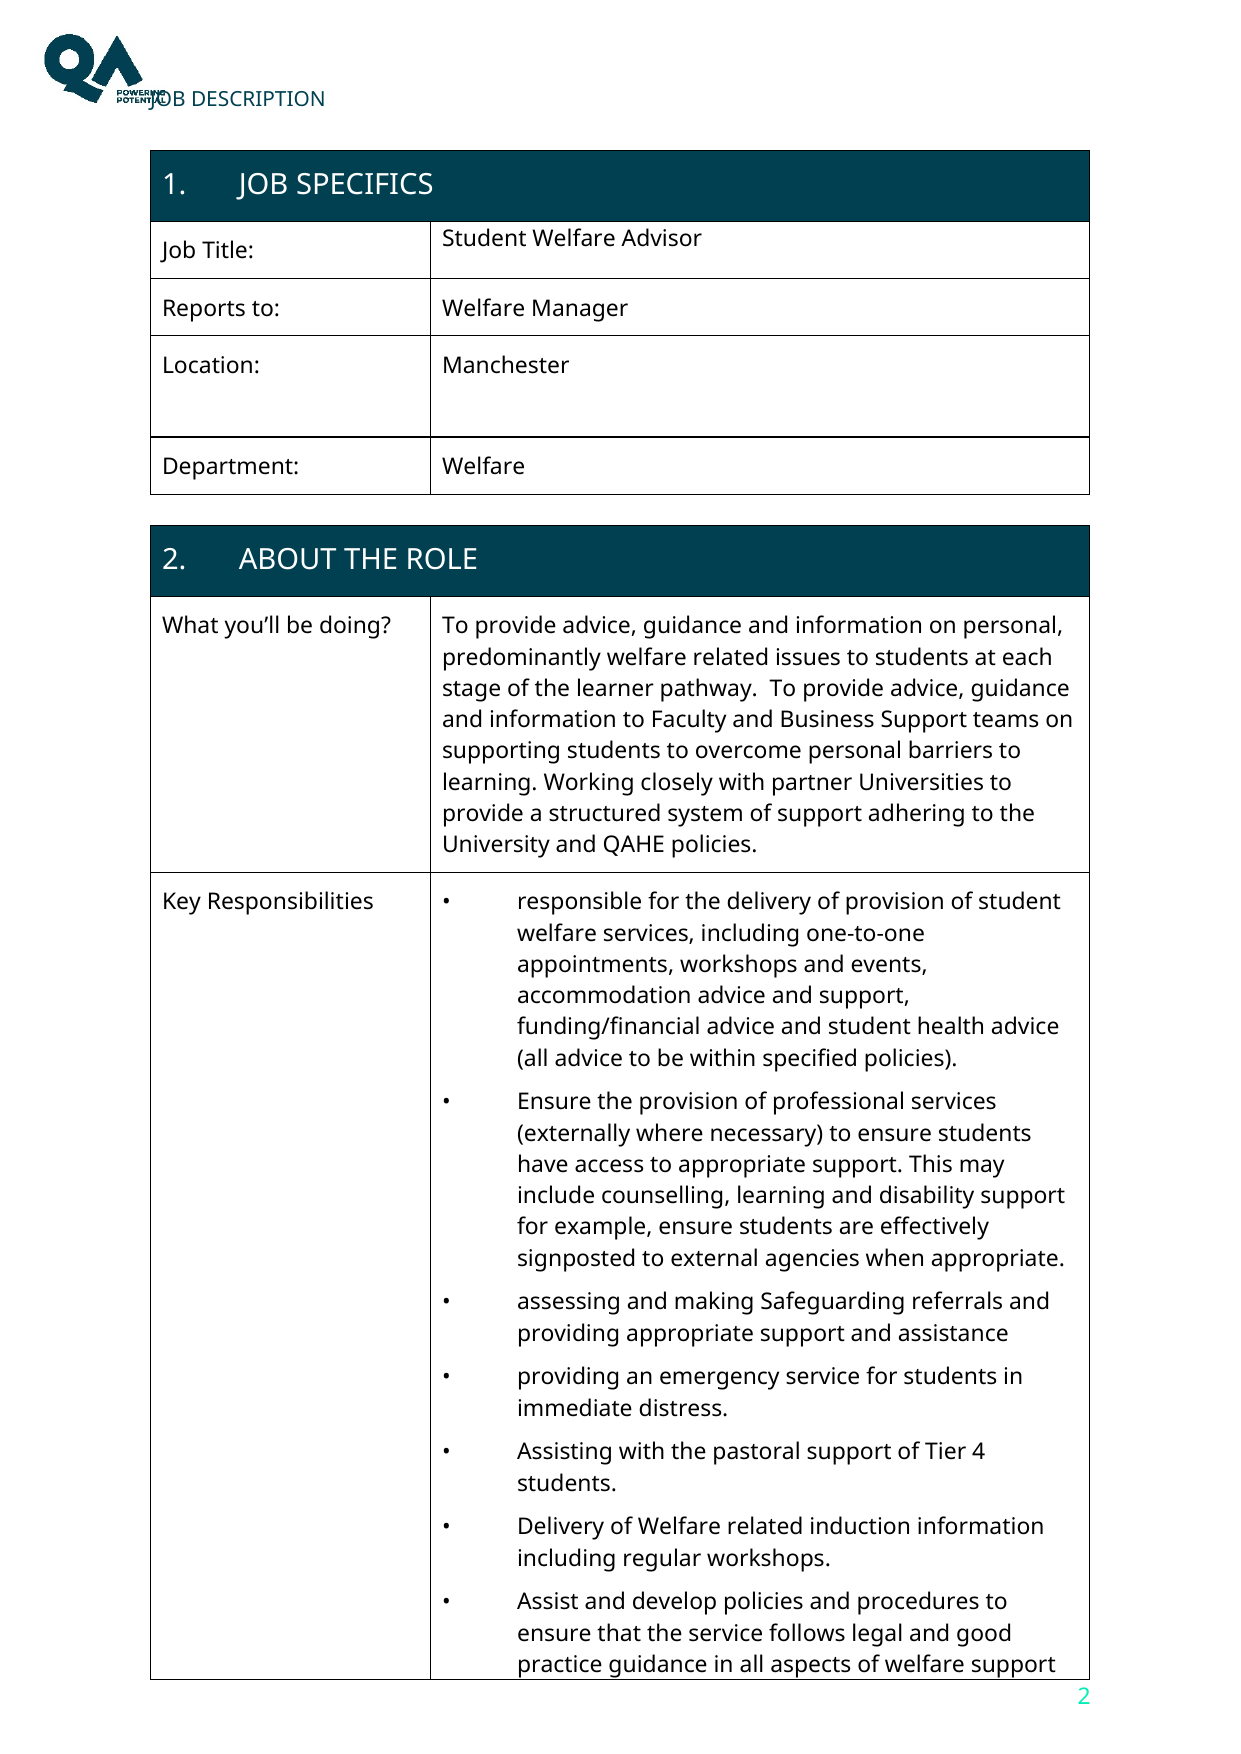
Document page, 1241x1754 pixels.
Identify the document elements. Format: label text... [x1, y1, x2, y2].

table_header About the role [151, 526, 1089, 596]
table_header Job specifics [151, 151, 1089, 221]
table_cell What you’ll be doing? [151, 597, 430, 872]
table_cell Location: [151, 336, 430, 436]
table_cell Manchester [431, 336, 1089, 436]
table_cell Department: [151, 438, 430, 494]
table_cell Welfare Manager [431, 279, 1089, 335]
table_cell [431, 873, 1089, 1679]
table_cell Welfare [431, 438, 1089, 494]
table_cell Student Welfare Advisor [431, 222, 1089, 278]
table_cell Job Title: [151, 222, 430, 278]
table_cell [151, 873, 430, 1679]
table_cell To provide advice, guidance and information on personal, predominantly welfare related issues to students at each stage of the learner pathway. To provide advice, guidance and information to Faculty and Business Support teams on supporting students to overcome personal barriers to learning. Working closely with partner Universities to provide a structured system of support adhering to the University and QAHE policies. [431, 597, 1089, 872]
table_cell Reports to: [151, 279, 430, 335]
picture [25, 18, 183, 115]
